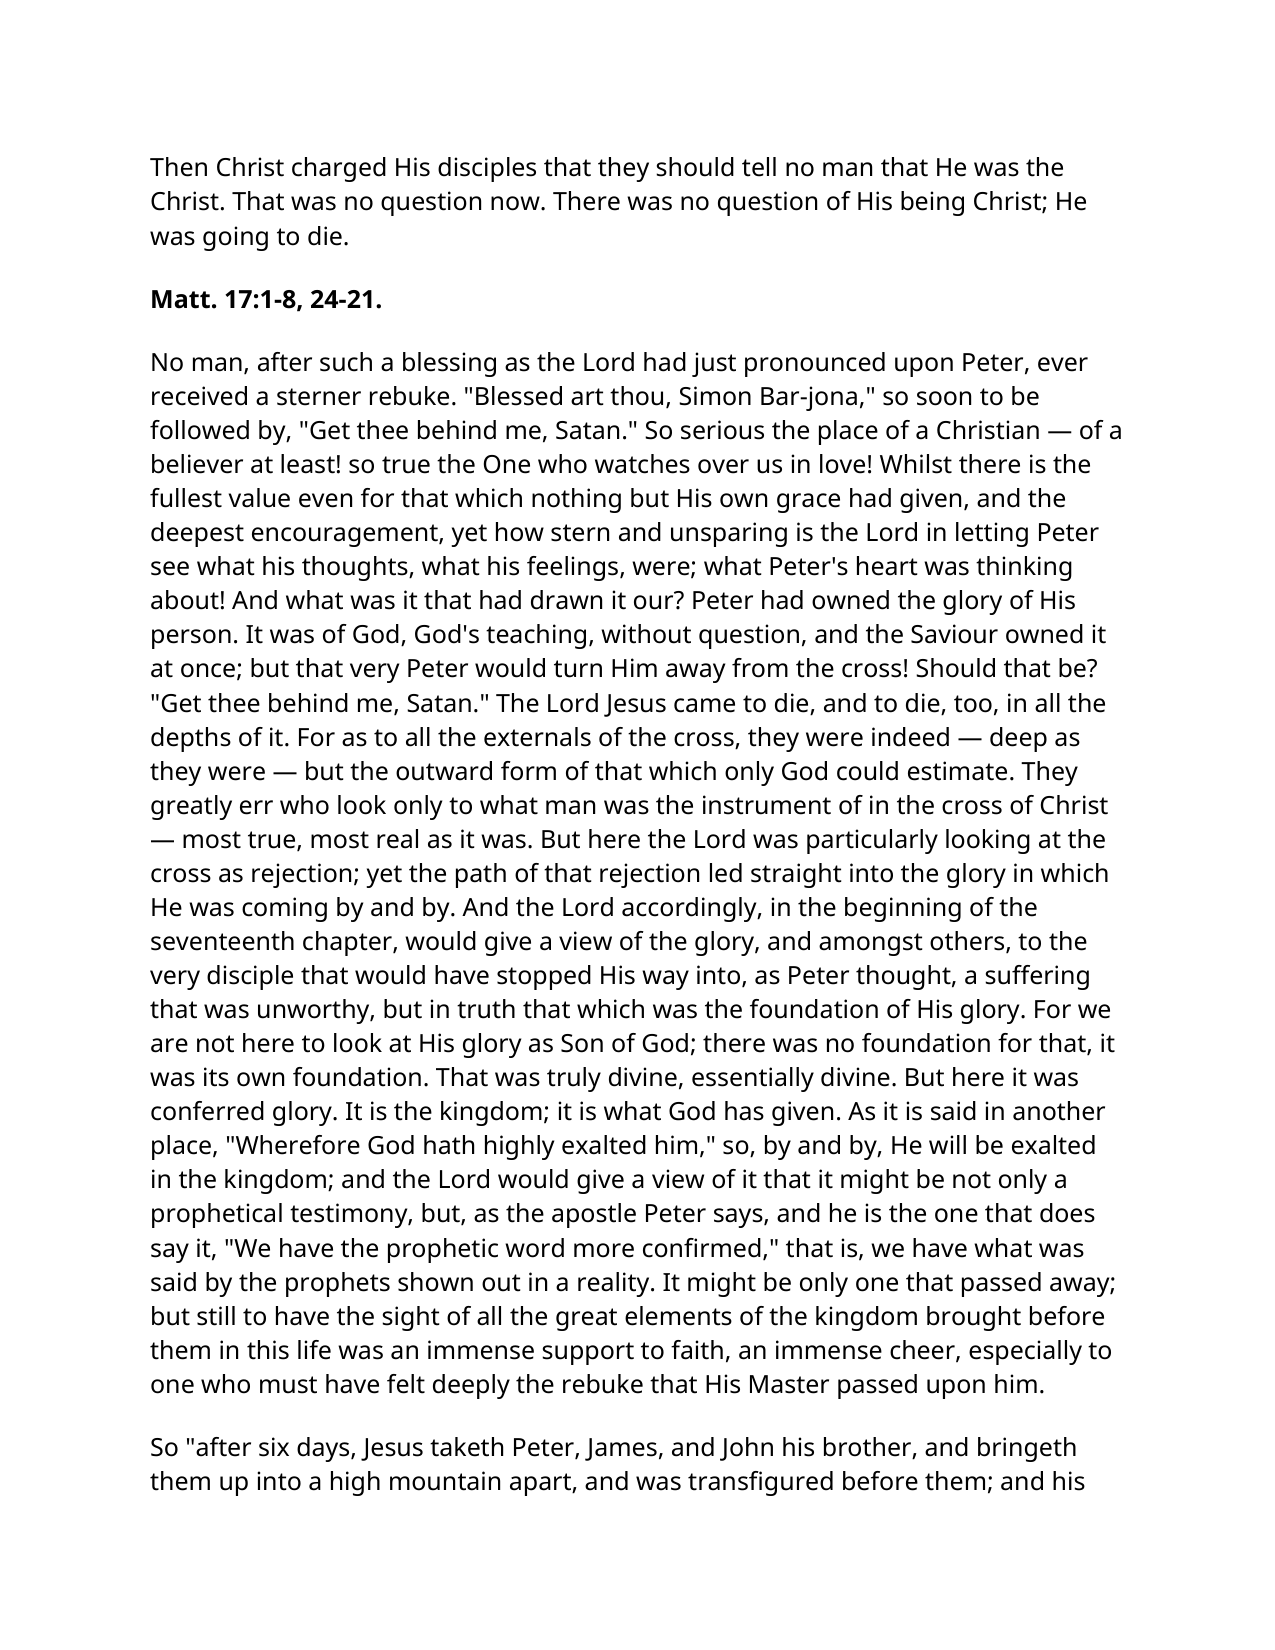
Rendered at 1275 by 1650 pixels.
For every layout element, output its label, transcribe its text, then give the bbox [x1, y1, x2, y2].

text Matt. 17:1-8, 24-21. [150, 281, 1125, 315]
text Then Christ charged His disciples that they should tell no man that He was the Christ. That was no question now. There was no question of His being Christ; He was going to die. [150, 150, 1125, 252]
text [150, 1430, 1125, 1498]
text No man, after such a blessing as the Lord had just pronounced upon Peter, ever received a sterner rebuke. "Blessed art thou, Simon Bar-jona," so soon to be followed by, "Get thee behind me, Satan." So serious the place of a Christian — of a believer at least! so true the One who watches over us in love! Whilst there is the fullest value even for that which nothing but His own grace had given, and the deepest encouragement, yet how stern and unsparing is the Lord in letting Peter see what his thoughts, what his feelings, were; what Peter's heart was thinking about! And what was it that had drawn it our? Peter had owned the glory of His person. It was of God, God's teaching, without question, and the Saviour owned it at once; but that very Peter would turn Him away from the cross! Should that be? "Get thee behind me, Satan." The Lord Jesus came to die, and to die, too, in all the depths of it. For as to all the externals of the cross, they were indeed — deep as they were — but the outward form of that which only God could estimate. They greatly err who look only to what man was the instrument of in the cross of Christ — most true, most real as it was. But here the Lord was particularly looking at the cross as rejection; yet the path of that rejection led straight into the glory in which He was coming by and by. And the Lord accordingly, in the beginning of the seventeenth chapter, would give a view of the glory, and amongst others, to the very disciple that would have stopped His way into, as Peter thought, a suffering that was unworthy, but in truth that which was the foundation of His glory. For we are not here to look at His glory as Son of God; there was no foundation for that, it was its own foundation. That was truly divine, essentially divine. But here it was conferred glory. It is the kingdom; it is what God has given. As it is said in another place, "Wherefore God hath highly exalted him," so, by and by, He will be exalted in the kingdom; and the Lord would give a view of it that it might be not only a prophetical testimony, but, as the apostle Peter says, and he is the one that does say it, "We have the prophetic word more confirmed," that is, we have what was said by the prophets shown out in a reality. It might be only one that passed away; but still to have the sight of all the great elements of the kingdom brought before them in this life was an immense support to faith, an immense cheer, especially to one who must have felt deeply the rebuke that His Master passed upon him. [150, 344, 1125, 1401]
